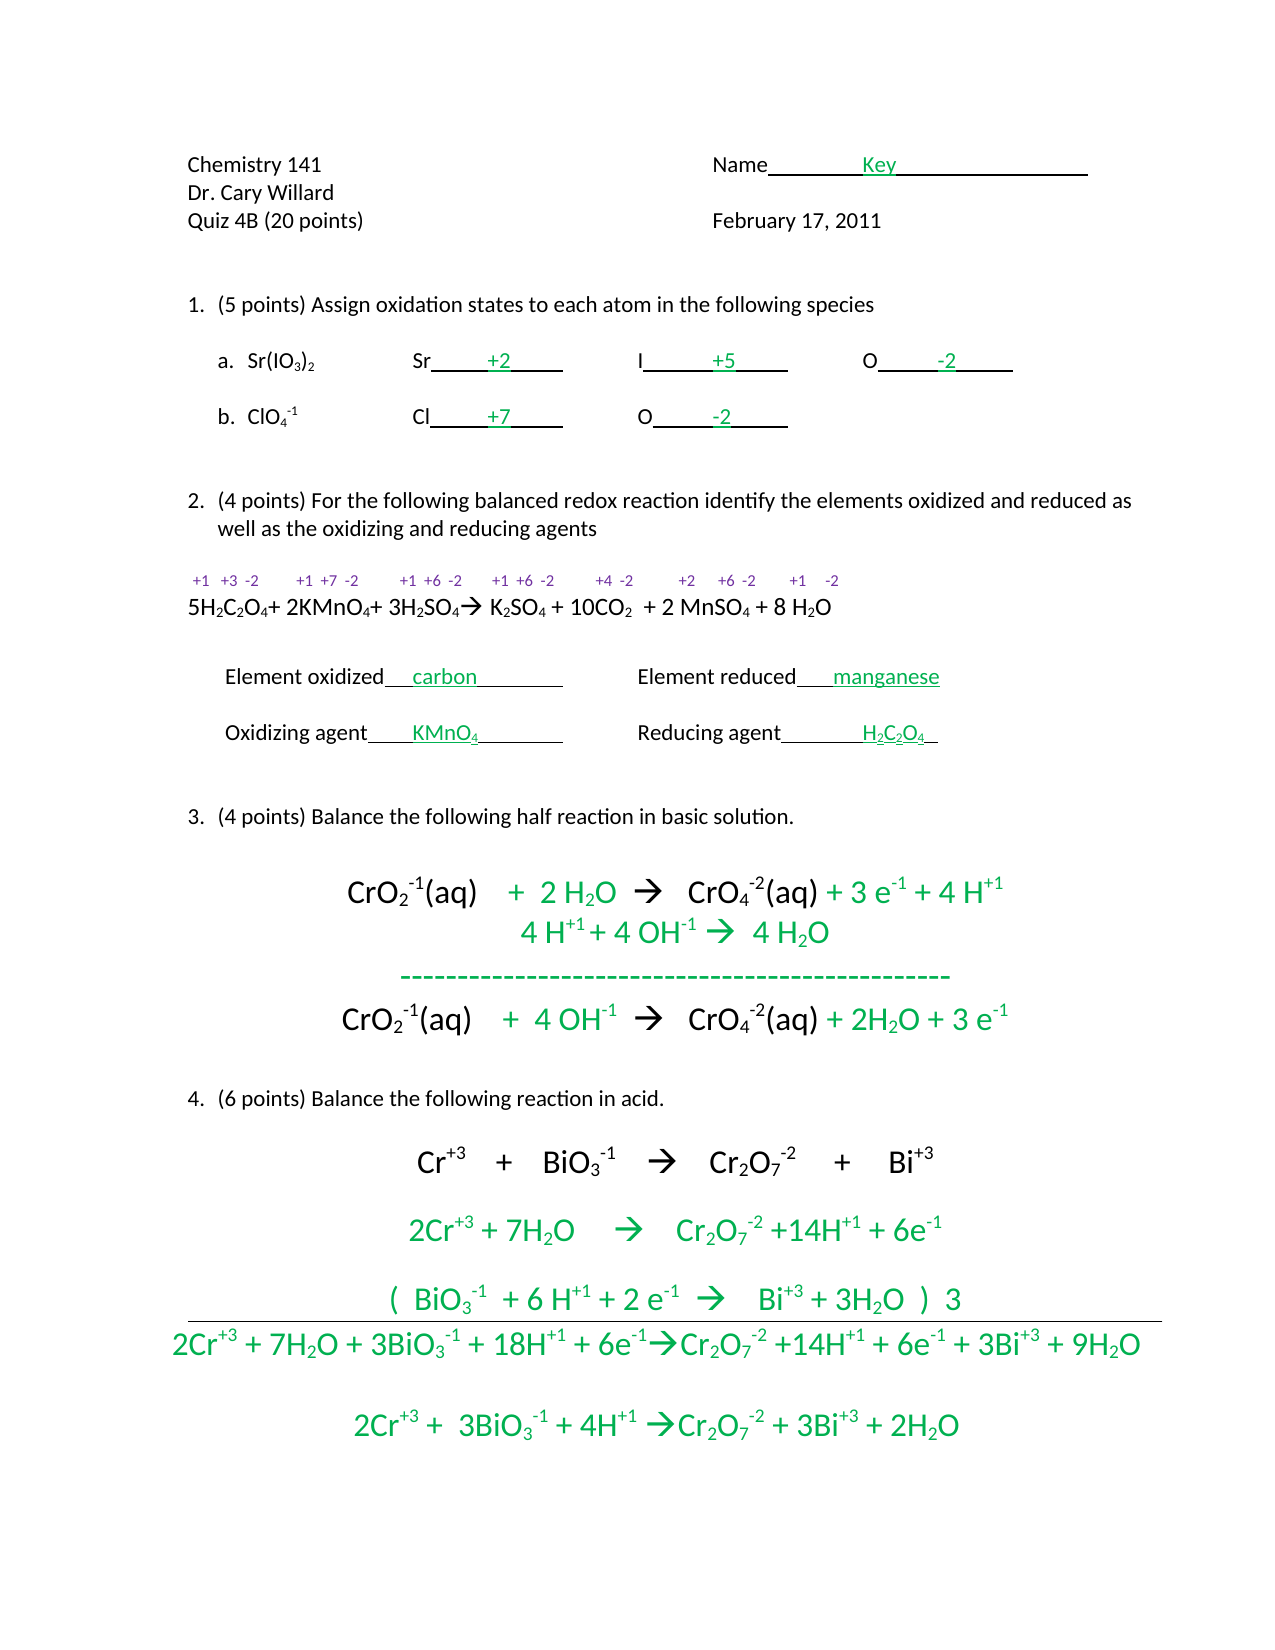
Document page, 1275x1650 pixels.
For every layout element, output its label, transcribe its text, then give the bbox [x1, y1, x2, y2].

text Quiz 4B (20 points) February 17, 2011 [187, 206, 1162, 234]
list +1 +3 -2 +1 +7 -2 +1 +6 -2 +1 +6 -2 +4 -2 +2 +6 -2 +1 -2 [187, 570, 1162, 591]
list CrO2-1(aq) + 2 H2O CrO4-2(aq) + 3 e-1 + 4 H+1 [187, 871, 1162, 911]
list Element oxidized carbon Element reduced manganese [187, 662, 1162, 690]
list ------------------------------------------------ [187, 952, 1162, 998]
list Sr(IO3)2 Sr +2 I +5 O -2 [217, 346, 1162, 374]
list (4 points) Balance the following half reaction in basic solution. [187, 802, 1162, 830]
text Chemistry 141 Name Key [187, 150, 1162, 178]
list (6 points) Balance the following reaction in acid. [187, 1084, 1162, 1113]
list 4 H+1 + 4 OH-1 4 H2O [187, 911, 1162, 952]
text Dr. Cary Willard [187, 178, 1162, 206]
list ClO4-1 Cl +7 O -2 [217, 402, 1162, 430]
text 2Cr+3 + 7H2O + 3BiO3-1 + 18H+1 + 6e-1Cr2O7-2 +14H+1 + 6e-1 + 3Bi+3 + 9H2O [75, 1322, 1237, 1363]
list Oxidizing agent KMnO4 Reducing agent H2C2O4 [187, 718, 1162, 746]
text 2Cr+3 + 7H2O Cr2O7-2 +14H+1 + 6e-1 [187, 1209, 1162, 1250]
list (4 points) For the following balanced redox reaction identify the elements oxidized and reduced as well as the oxidizing and reducing agents [187, 486, 1162, 542]
list CrO2-1(aq) + 4 OH-1 CrO4-2(aq) + 2H2O + 3 e-1 [187, 998, 1162, 1039]
list 5H2C2O4+ 2KMnO4+ 3H2SO4 K2SO4 + 10CO2 + 2 MnSO4 + 8 H2O [187, 591, 1162, 621]
list (5 points) Assign oxidation states to each atom in the following species [187, 290, 1162, 318]
text 2Cr+3 + 3BiO3-1 + 4H+1 Cr2O7-2 + 3Bi+3 + 2H2O [75, 1404, 1237, 1445]
text ( BiO3-1 + 6 H+1 + 2 e-1 Bi+3 + 3H2O ) 3 [187, 1278, 1162, 1322]
text Cr+3 + BiO3-1 Cr2O7-2 + Bi+3 [187, 1141, 1162, 1181]
